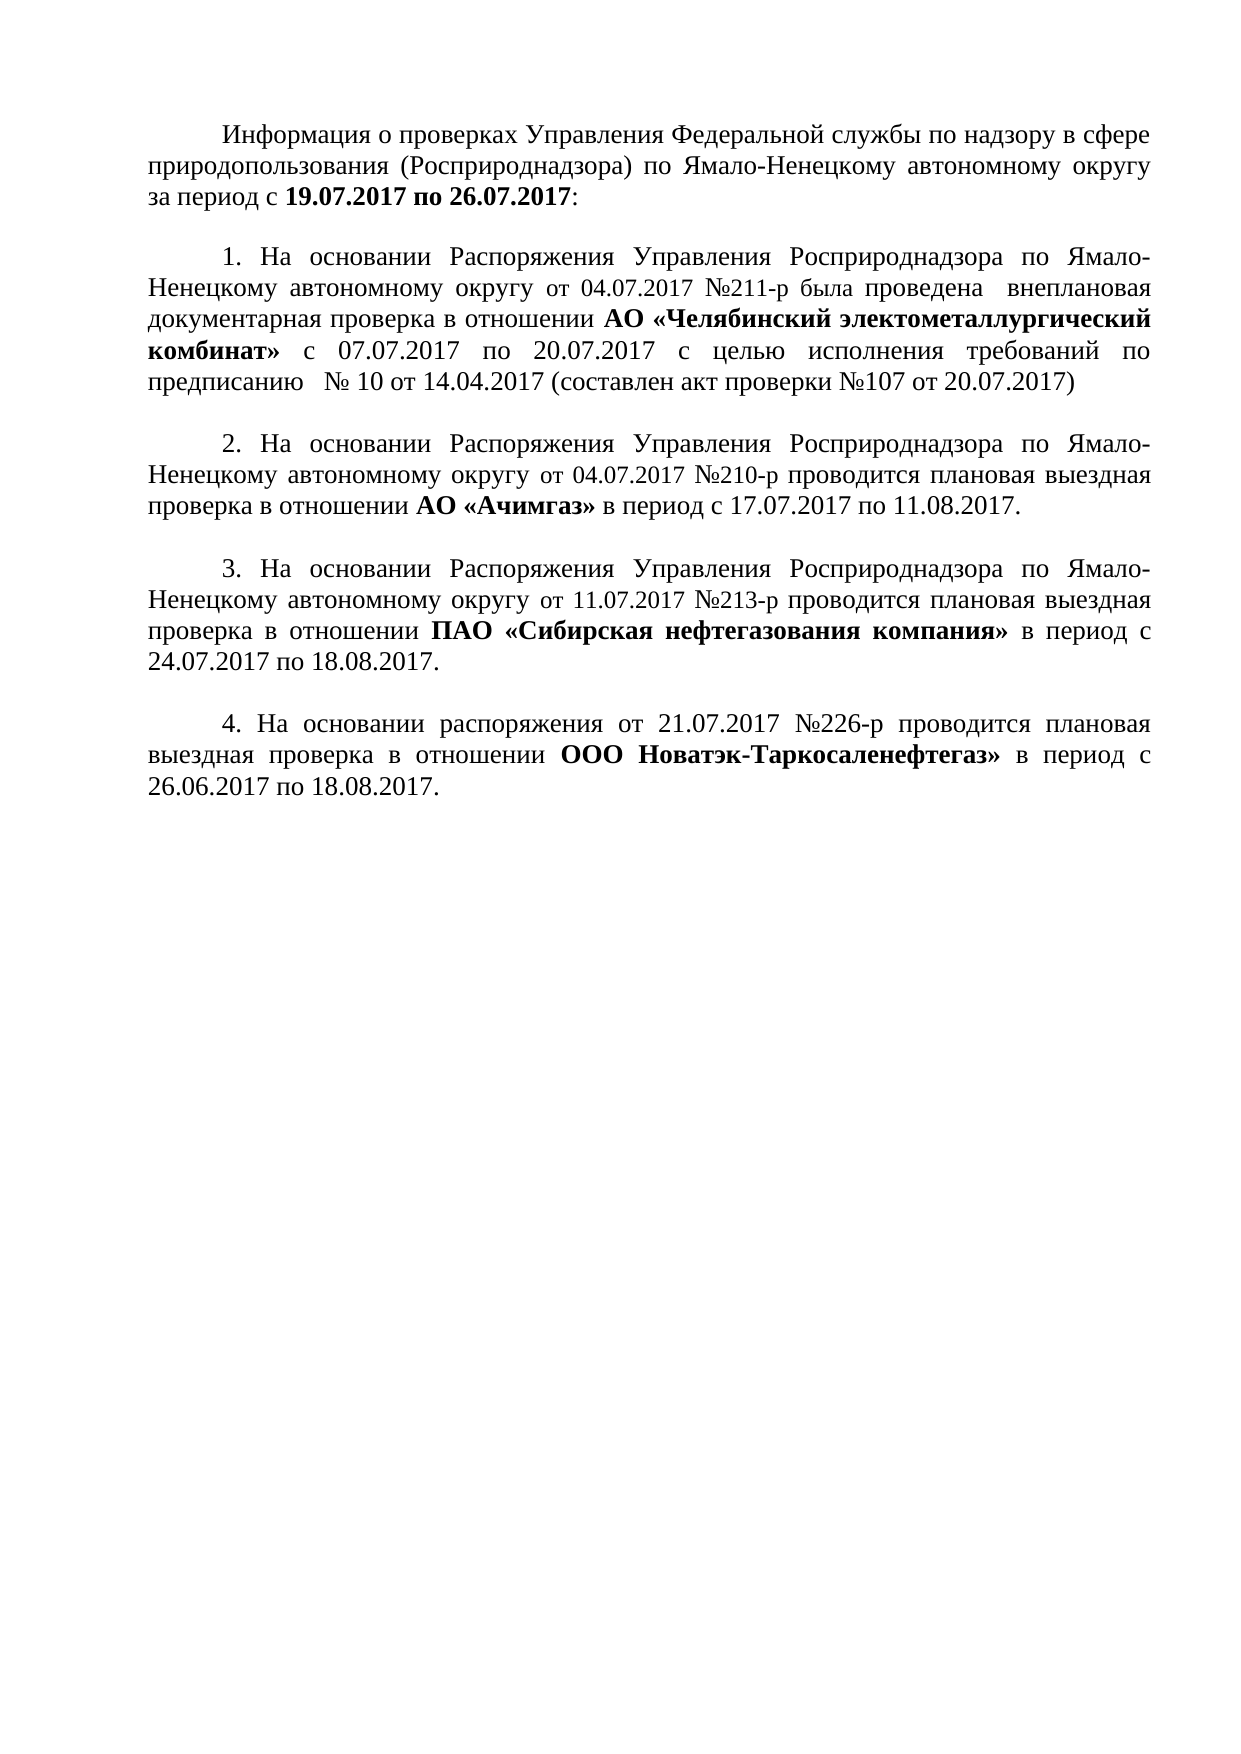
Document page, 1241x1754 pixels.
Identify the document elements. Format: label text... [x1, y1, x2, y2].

text 3. На основании Распоряжения Управления Росприроднадзора по Ямало-Ненецкому автономному округу от 11.07.2017 №213-р проводится плановая выездная проверка в отношении ПАО «Сибирская нефтегазования компания» в период с 24.07.2017 по 18.08.2017. [148, 552, 1152, 676]
text Информация о проверках Управления Федеральной службы по надзору в сфере природопользования (Росприроднадзора) по Ямало-Ненецкому автономному округу за период с 19.07.2017 по 26.07.2017: [148, 118, 1152, 212]
text 4. На основании распоряжения от 21.07.2017 №226-р проводится плановая выездная проверка в отношении ООО Новатэк-Таркосаленефтегаз» в период с 26.06.2017 по 18.08.2017. [148, 707, 1152, 801]
text 1. На основании Распоряжения Управления Росприроднадзора по Ямало-Ненецкому автономному округу от 04.07.2017 №211-р была проведена внеплановая документарная проверка в отношении АО «Челябинский электометаллургический комбинат» с 07.07.2017 по 20.07.2017 с целью исполнения требований по предписанию № 10 от 14.04.2017 (составлен акт проверки №107 от 20.07.2017) [148, 240, 1152, 396]
text 2. На основании Распоряжения Управления Росприроднадзора по Ямало-Ненецкому автономному округу от 04.07.2017 №210-р проводится плановая выездная проверка в отношении АО «Ачимгаз» в период с 17.07.2017 по 11.08.2017. [148, 427, 1152, 521]
